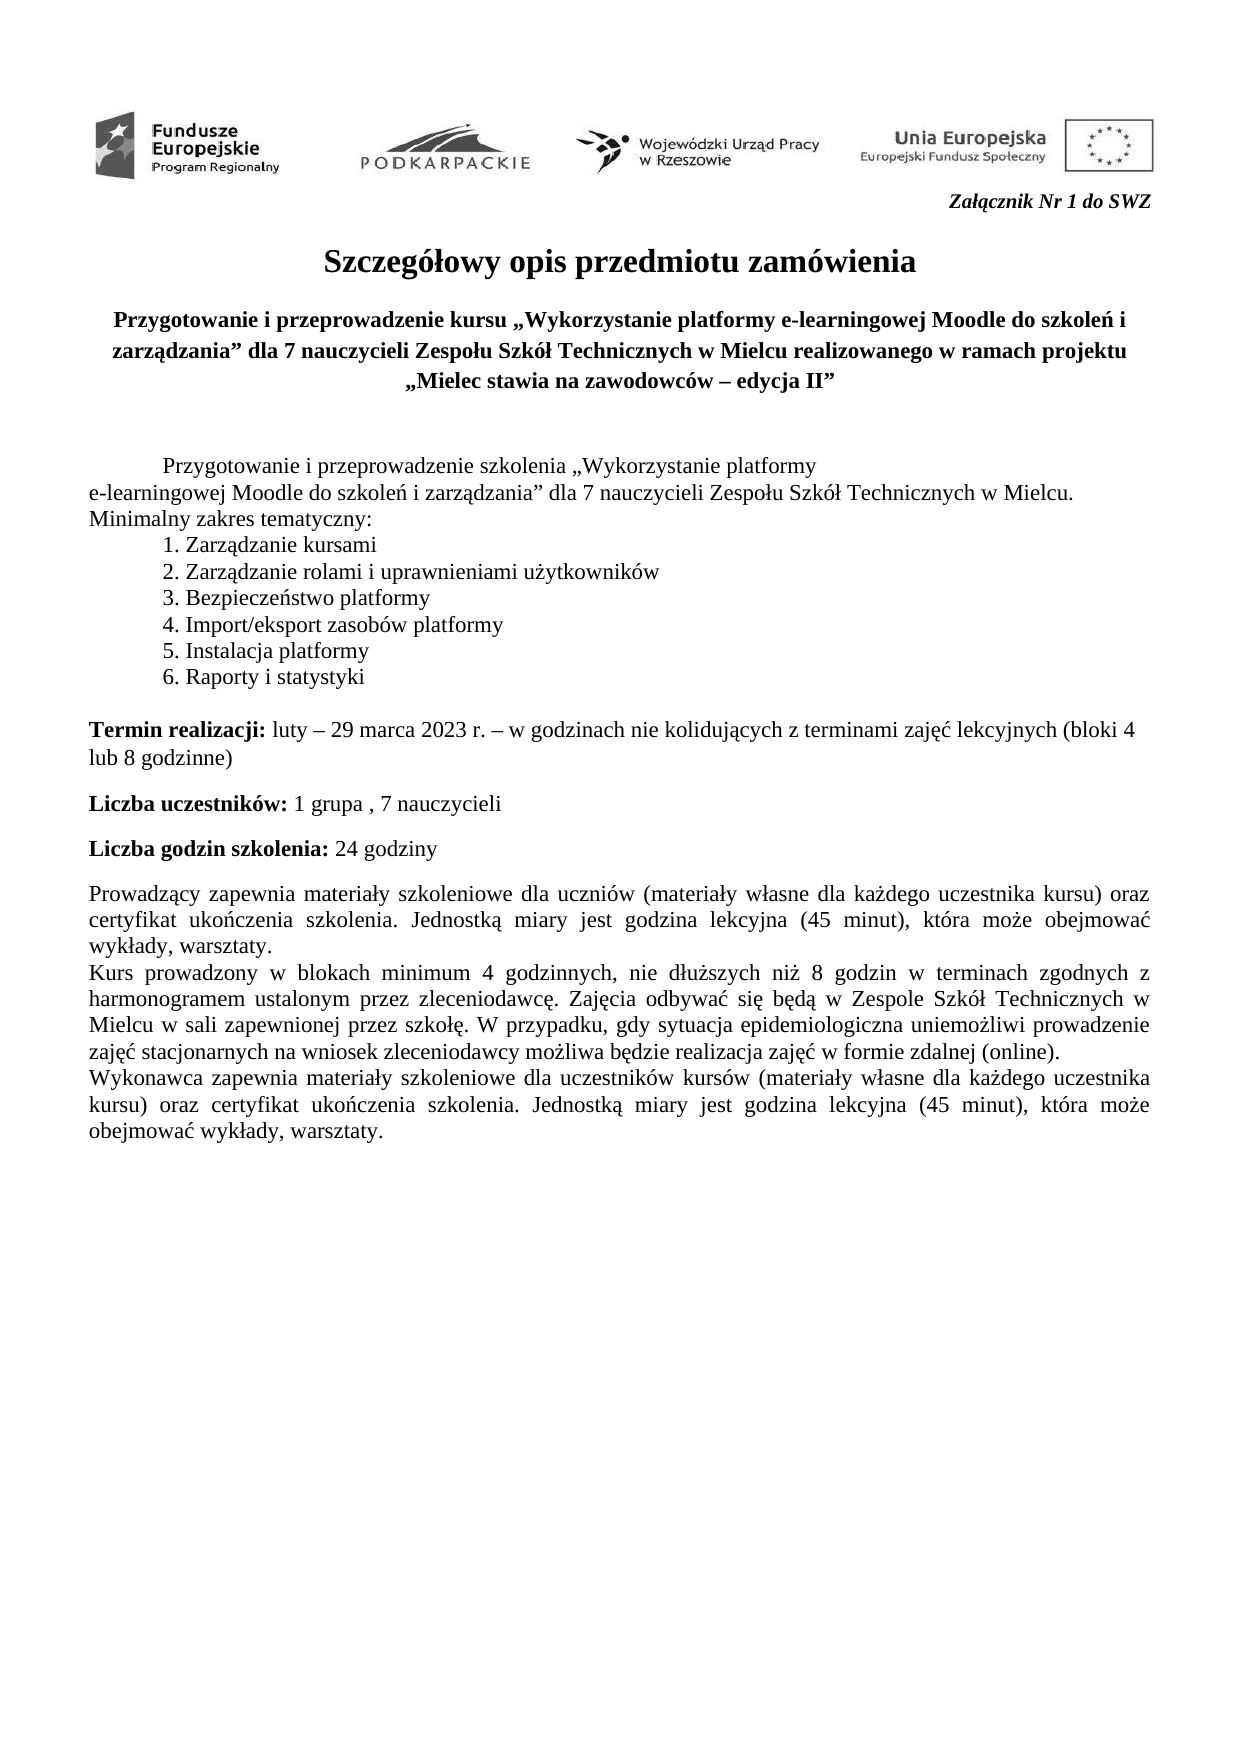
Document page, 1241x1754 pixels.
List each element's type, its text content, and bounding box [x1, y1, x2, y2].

text Termin realizacji: luty – 29 marca 2023 r. – w godzinach nie kolidujących z terminami zajęć lekcyjnych (bloki 4 lub 8 godzinne) [89, 716, 1151, 771]
text 1. Zarządzanie kursami [162, 532, 1151, 558]
text Prowadzący zapewnia materiały szkoleniowe dla uczniów (materiały własne dla każdego uczestnika kursu) oraz certyfikat ukończenia szkolenia. Jednostką miary jest godzina lekcyjna (45 minut), która może obejmować wykłady, warsztaty. [89, 880, 1151, 959]
text 4. Import/eksport zasobów platformy [162, 611, 1151, 637]
text Wykonawca zapewnia materiały szkoleniowe dla uczestników kursów (materiały własne dla każdego uczestnika kursu) oraz certyfikat ukończenia szkolenia. Jednostką miary jest godzina lekcyjna (45 minut), która może obejmować wykłady, warsztaty. [89, 1064, 1151, 1143]
text Kurs prowadzony w blokach minimum 4 godzinnych, nie dłuższych niż 8 godzin w terminach zgodnych z harmonogramem ustalonym przez zleceniodawcę. Zajęcia odbywać się będą w Zespole Szkół Technicznych w Mielcu w sali zapewnionej przez szkołę. W przypadku, gdy sytuacja epidemiologiczna uniemożliwi prowadzenie zajęć stacjonarnych na wniosek zleceniodawcy możliwa będzie realizacja zajęć w formie zdalnej (online). [89, 959, 1151, 1064]
text 2. Zarządzanie rolami i uprawnieniami użytkowników [162, 558, 1151, 584]
text Załącznik Nr 1 do SWZ [89, 189, 1151, 213]
picture [88, 101, 1161, 189]
text 3. Bezpieczeństwo platformy [162, 584, 1151, 611]
text 5. Instalacja platformy [162, 637, 1151, 663]
text 6. Raporty i statystyki [162, 663, 1151, 690]
text Liczba uczestników: 1 grupa , 7 nauczycieli [89, 789, 1151, 816]
text Liczba godzin szkolenia: 24 godziny [89, 835, 1151, 861]
text Szczegółowy opis przedmiotu zamówienia [89, 242, 1151, 280]
text Minimalny zakres tematyczny: [89, 505, 1151, 532]
text Przygotowanie i przeprowadzenie kursu „Wykorzystanie platformy e-learningowej Moodle do szkoleń i zarządzania” dla 7 nauczycieli Zespołu Szkół Technicznych w Mielcu realizowanego w ramach projektu „Mielec stawia na zawodowców – edycja II” [89, 307, 1151, 393]
text Przygotowanie i przeprowadzenie szkolenia „Wykorzystanie platformy e-learningowej Moodle do szkoleń i zarządzania” dla 7 nauczycieli Zespołu Szkół Technicznych w Mielcu. [89, 452, 1151, 505]
